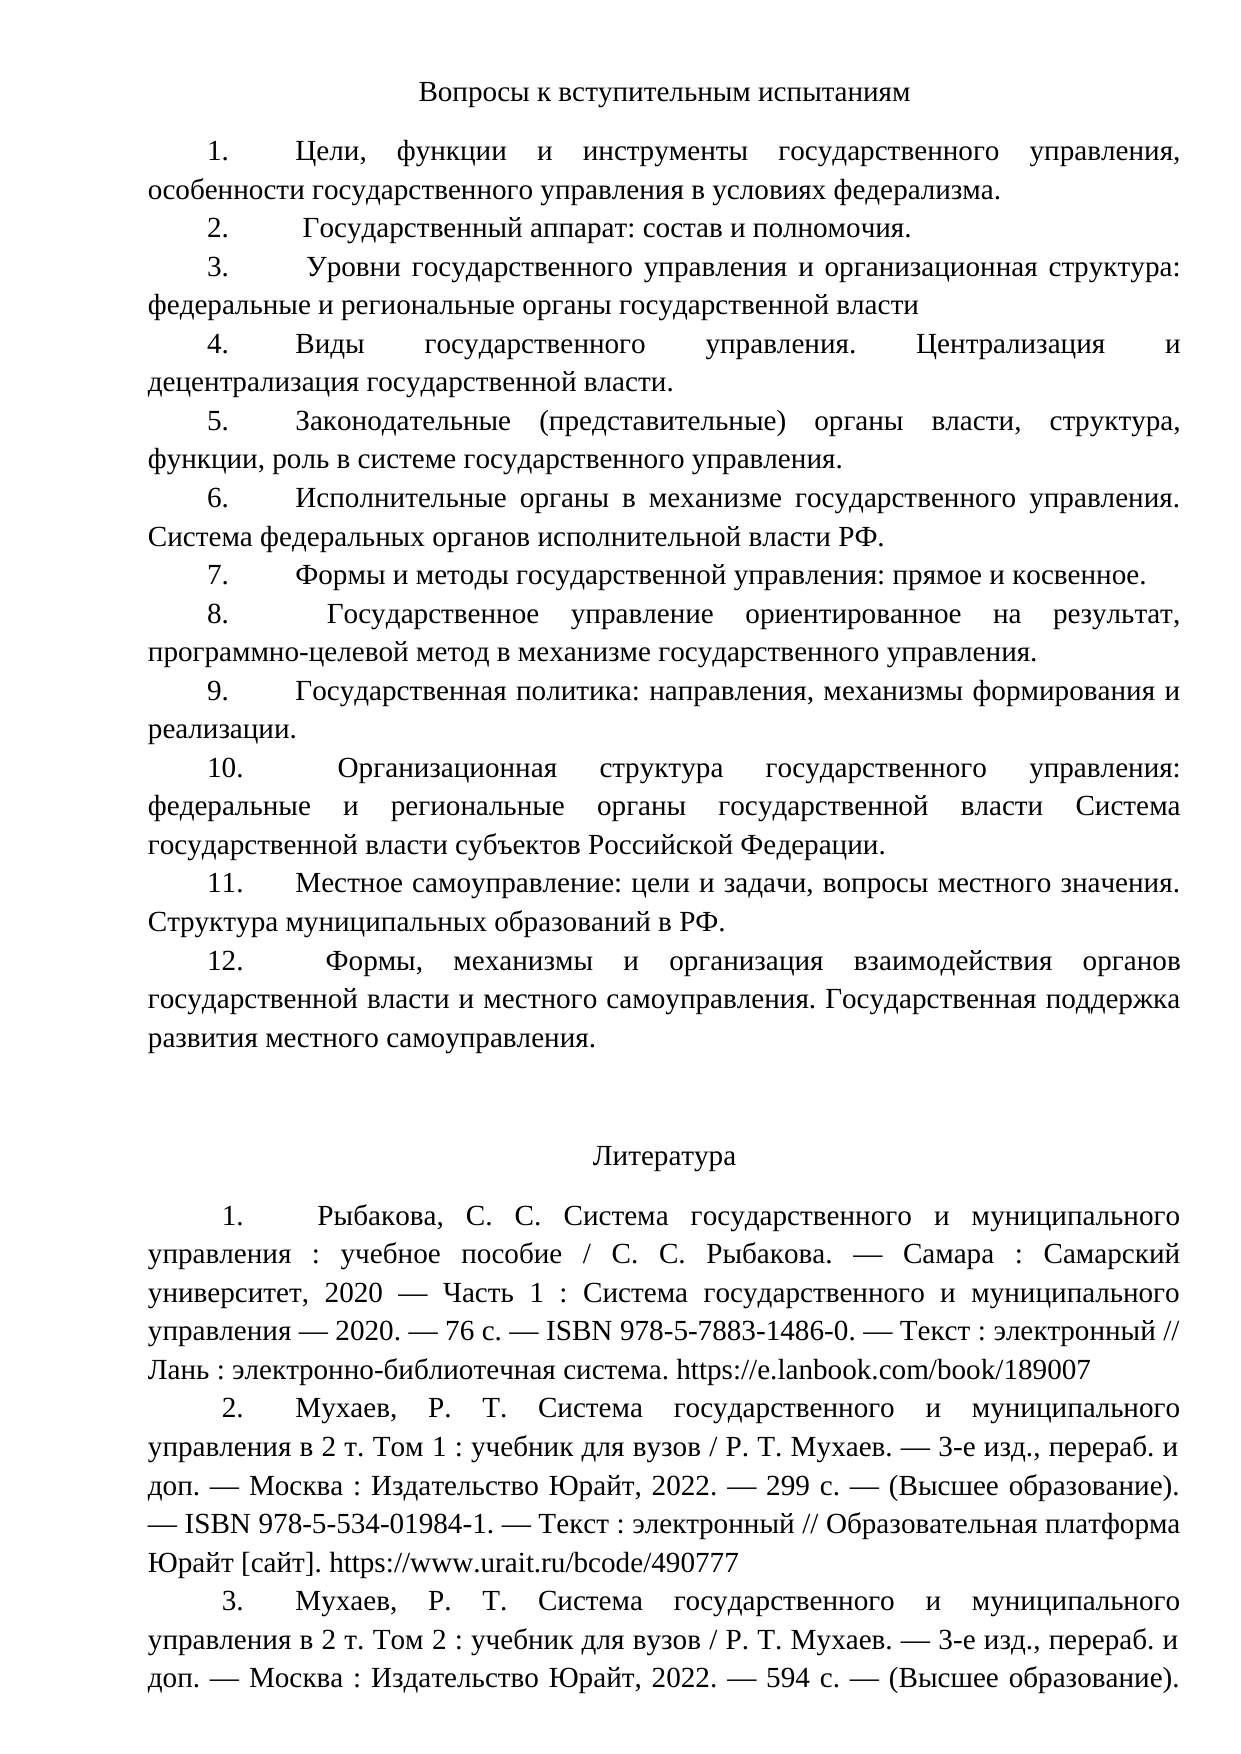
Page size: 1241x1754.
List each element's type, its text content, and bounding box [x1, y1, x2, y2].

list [148, 1583, 1181, 1694]
list Исполнительные органы в механизме государственного управления. Система федеральных органов исполнительной власти РФ. [148, 480, 1181, 552]
list Организационная структура государственного управления: федеральные и региональные органы государственной власти Система государственной власти субъектов Российской Федерации. [148, 750, 1181, 861]
text Литература [148, 1138, 1181, 1172]
text Вопросы к вступительным испытаниям [148, 74, 1181, 107]
list Законодательные (представительные) органы власти, структура, функции, роль в системе государственного управления. [148, 403, 1181, 475]
list Местное самоуправление: цели и задачи, вопросы местного значения. Структура муниципальных образований в РФ. [148, 866, 1181, 938]
list Цели, функции и инструменты государственного управления, особенности государственного управления в условиях федерализма. [148, 133, 1181, 205]
list Государственная политика: направления, механизмы формирования и реализации. [148, 673, 1181, 745]
list Государственное управление ориентированное на результат, программно-целевой метод в механизме государственного управления. [148, 596, 1181, 668]
list Формы, механизмы и организация взаимодействия органов государственной власти и местного самоуправления. Государственная поддержка развития местного самоуправления. [148, 943, 1181, 1053]
list Виды государственного управления. Централизация и децентрализация государственной власти. [148, 326, 1181, 398]
list Государственный аппарат: состав и полномочия. [148, 210, 1181, 244]
list Рыбакова, С. С. Система государственного и муниципального управления : учебное пособие / С. С. Рыбакова. — Самара : Самарский университет, 2020 — Часть 1 : Система государственного и муниципального управления — 2020. — 76 с. — ISBN 978-5-7883-1486-0. — Текст : электронный // Лань : электронно-библиотечная система. https://e.lanbook.com/book/189007 [148, 1198, 1181, 1386]
list Мухаев, Р. Т. Система государственного и муниципального управления в 2 т. Том 1 : учебник для вузов / Р. Т. Мухаев. — 3-е изд., перераб. и доп. — Москва : Издательство Юрайт, 2022. — 299 с. — (Высшее образование). — ISBN 978-5-534-01984-1. — Текст : электронный // Образовательная платформа Юрайт [сайт]. https://www.urait.ru/bcode/490777 [148, 1391, 1181, 1578]
list Формы и методы государственной управления: прямое и косвенное. [148, 557, 1181, 591]
list Уровни государственного управления и организационная структура: федеральные и региональные органы государственной власти [148, 249, 1181, 321]
